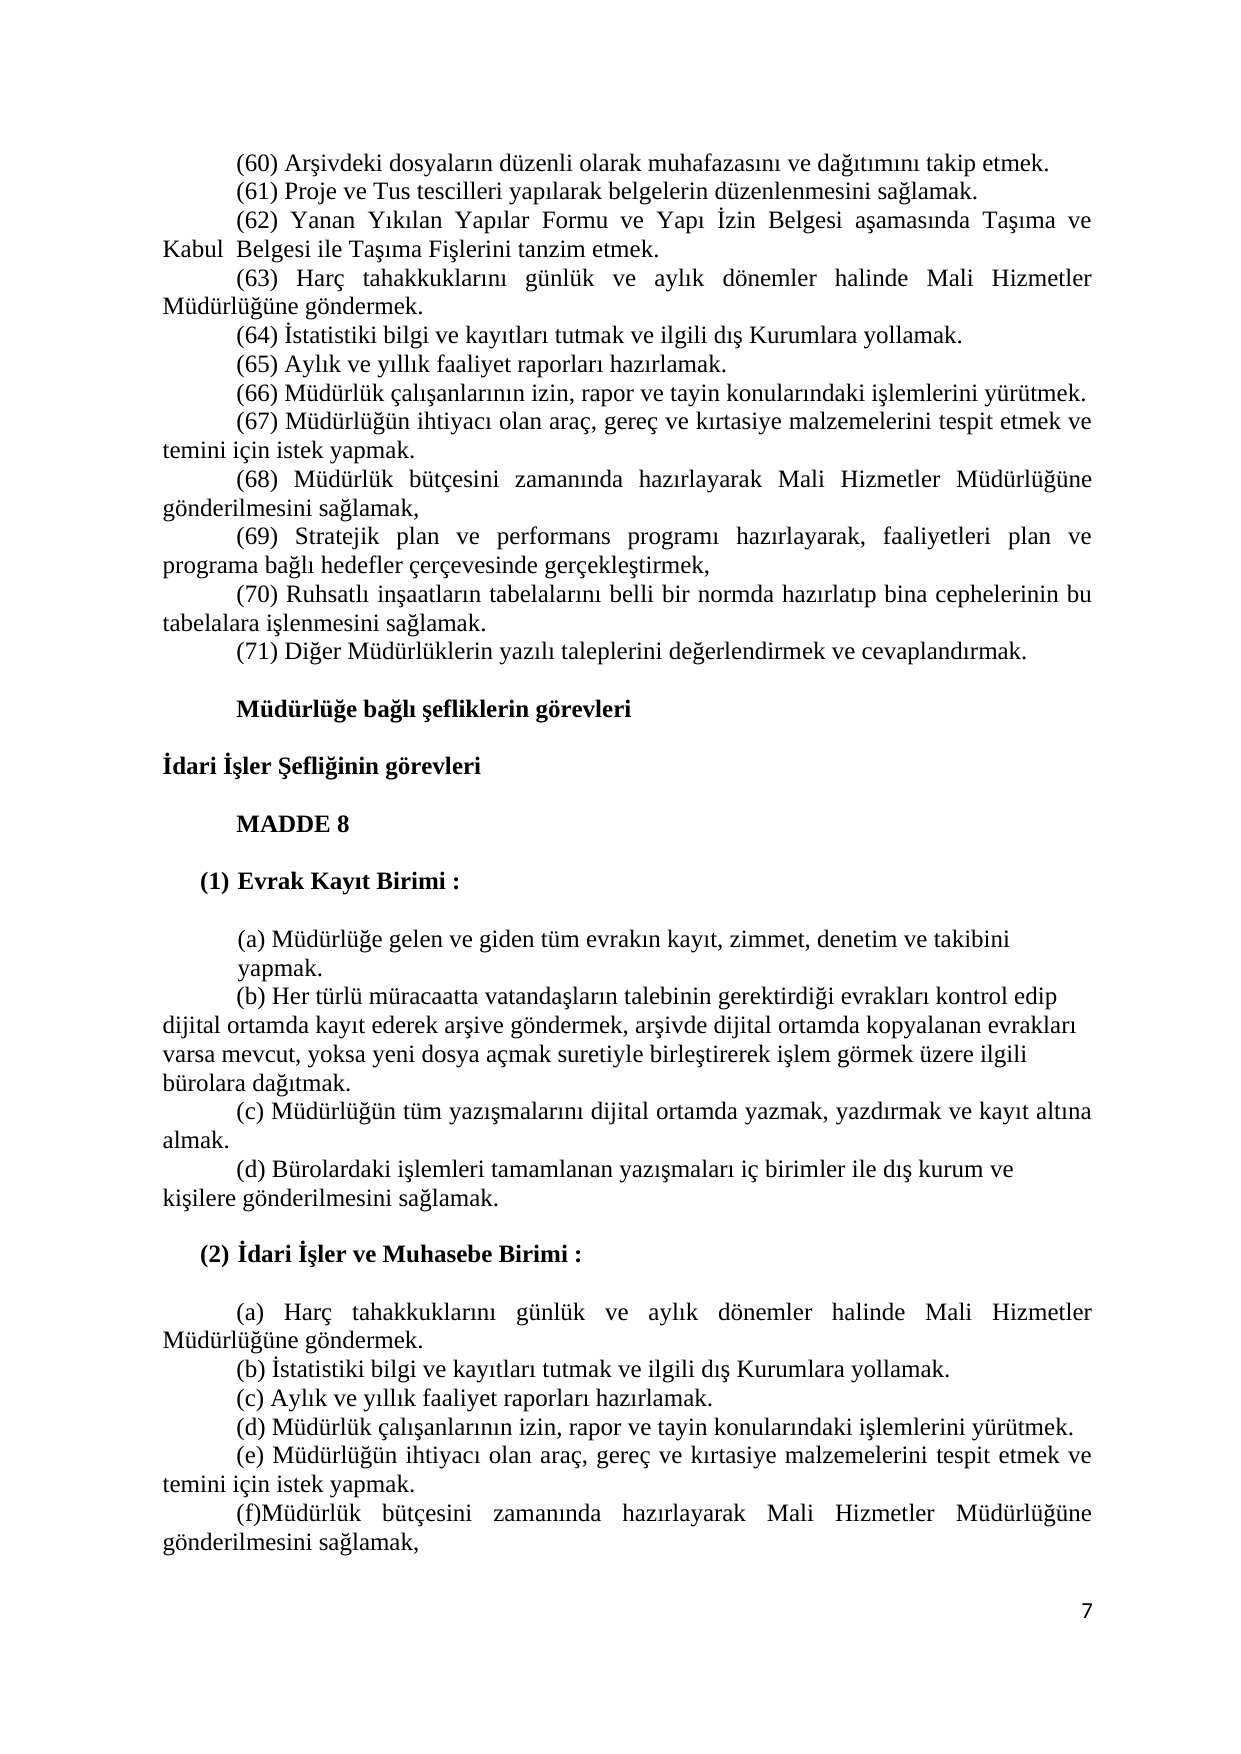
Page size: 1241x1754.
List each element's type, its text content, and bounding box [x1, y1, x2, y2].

list (62) Yanan Yıkılan Yapılar Formu ve Yapı İzin Belgesi aşamasında Taşıma ve Kabul Belgesi ile Taşıma Fişlerini tanzim etmek. [162, 205, 1093, 263]
text (c) Aylık ve yıllık faaliyet raporları hazırlamak. [162, 1383, 1093, 1412]
list (c) Müdürlüğün tüm yazışmalarını dijital ortamda yazmak, yazdırmak ve kayıt altına almak. [162, 1096, 1093, 1154]
list (a) Harç tahakkuklarını günlük ve aylık dönemler halinde Mali Hizmetler Müdürlüğüne göndermek. [162, 1297, 1093, 1354]
list (67) Müdürlüğün ihtiyacı olan araç, gereç ve kırtasiye malzemelerini tespit etmek ve temini için istek yapmak. [162, 406, 1093, 464]
text (d) Müdürlük çalışanlarının izin, rapor ve tayin konularındaki işlemlerini yürütmek. [162, 1412, 1093, 1441]
list (f)Müdürlük bütçesini zamanında hazırlayarak Mali Hizmetler Müdürlüğüne gönderilmesini sağlamak, [162, 1498, 1093, 1556]
list (69) Stratejik plan ve performans programı hazırlayarak, faaliyetleri plan ve programa bağlı hedefler çerçevesinde gerçekleştirmek, [162, 521, 1093, 579]
list (a) Müdürlüğe gelen ve giden tüm evrakın kayıt, zimmet, denetim ve takibini yapmak. [237, 924, 1093, 981]
text (d) Bürolardaki işlemleri tamamlanan yazışmaları iç birimler ile dış kurum ve kişilere gönderilmesini sağlamak. [162, 1154, 1093, 1211]
text İdari İşler Şefliğinin görevleri [162, 751, 1093, 780]
list (71) Diğer Müdürlüklerin yazılı taleplerini değerlendirmek ve cevaplandırmak. [162, 636, 1093, 665]
list İdari İşler ve Muhasebe Birimi : [200, 1239, 1093, 1268]
list (61) Proje ve Tus tescilleri yapılarak belgelerin düzenlenmesini sağlamak. [162, 176, 1093, 205]
list (65) Aylık ve yıllık faaliyet raporları hazırlamak. [162, 349, 1093, 378]
list (63) Harç tahakkuklarını günlük ve aylık dönemler halinde Mali Hizmetler Müdürlüğüne göndermek. [162, 263, 1093, 320]
list Evrak Kayıt Birimi : [200, 866, 1093, 895]
text (b) Her türlü müracaatta vatandaşların talebinin gerektirdiği evrakları kontrol edip dijital ortamda kayıt ederek arşive göndermek, arşivde dijital ortamda kopyalanan evrakları varsa mevcut, yoksa yeni dosya açmak suretiyle birleştirerek işlem görmek üzere ilgili bürolara dağıtmak. [162, 981, 1093, 1096]
list (68) Müdürlük bütçesini zamanında hazırlayarak Mali Hizmetler Müdürlüğüne gönderilmesini sağlamak, [162, 464, 1093, 521]
text (60) Arşivdeki dosyaların düzenli olarak muhafazasını ve dağıtımını takip etmek. [162, 148, 1093, 176]
list (70) Ruhsatlı inşaatların tabelalarını belli bir normda hazırlatıp bina cephelerinin bu tabelalara işlenmesini sağlamak. [162, 579, 1093, 636]
list (e) Müdürlüğün ihtiyacı olan araç, gereç ve kırtasiye malzemelerini tespit etmek ve temini için istek yapmak. [162, 1441, 1093, 1498]
text (66) Müdürlük çalışanlarının izin, rapor ve tayin konularındaki işlemlerini yürütmek. [162, 378, 1093, 406]
text Müdürlüğe bağlı şefliklerin görevleri [162, 694, 1093, 723]
text (b) İstatistiki bilgi ve kayıtları tutmak ve ilgili dış Kurumlara yollamak. [162, 1354, 1093, 1383]
text MADDE 8 [162, 809, 1093, 838]
text (64) İstatistiki bilgi ve kayıtları tutmak ve ilgili dış Kurumlara yollamak. [162, 320, 1093, 349]
